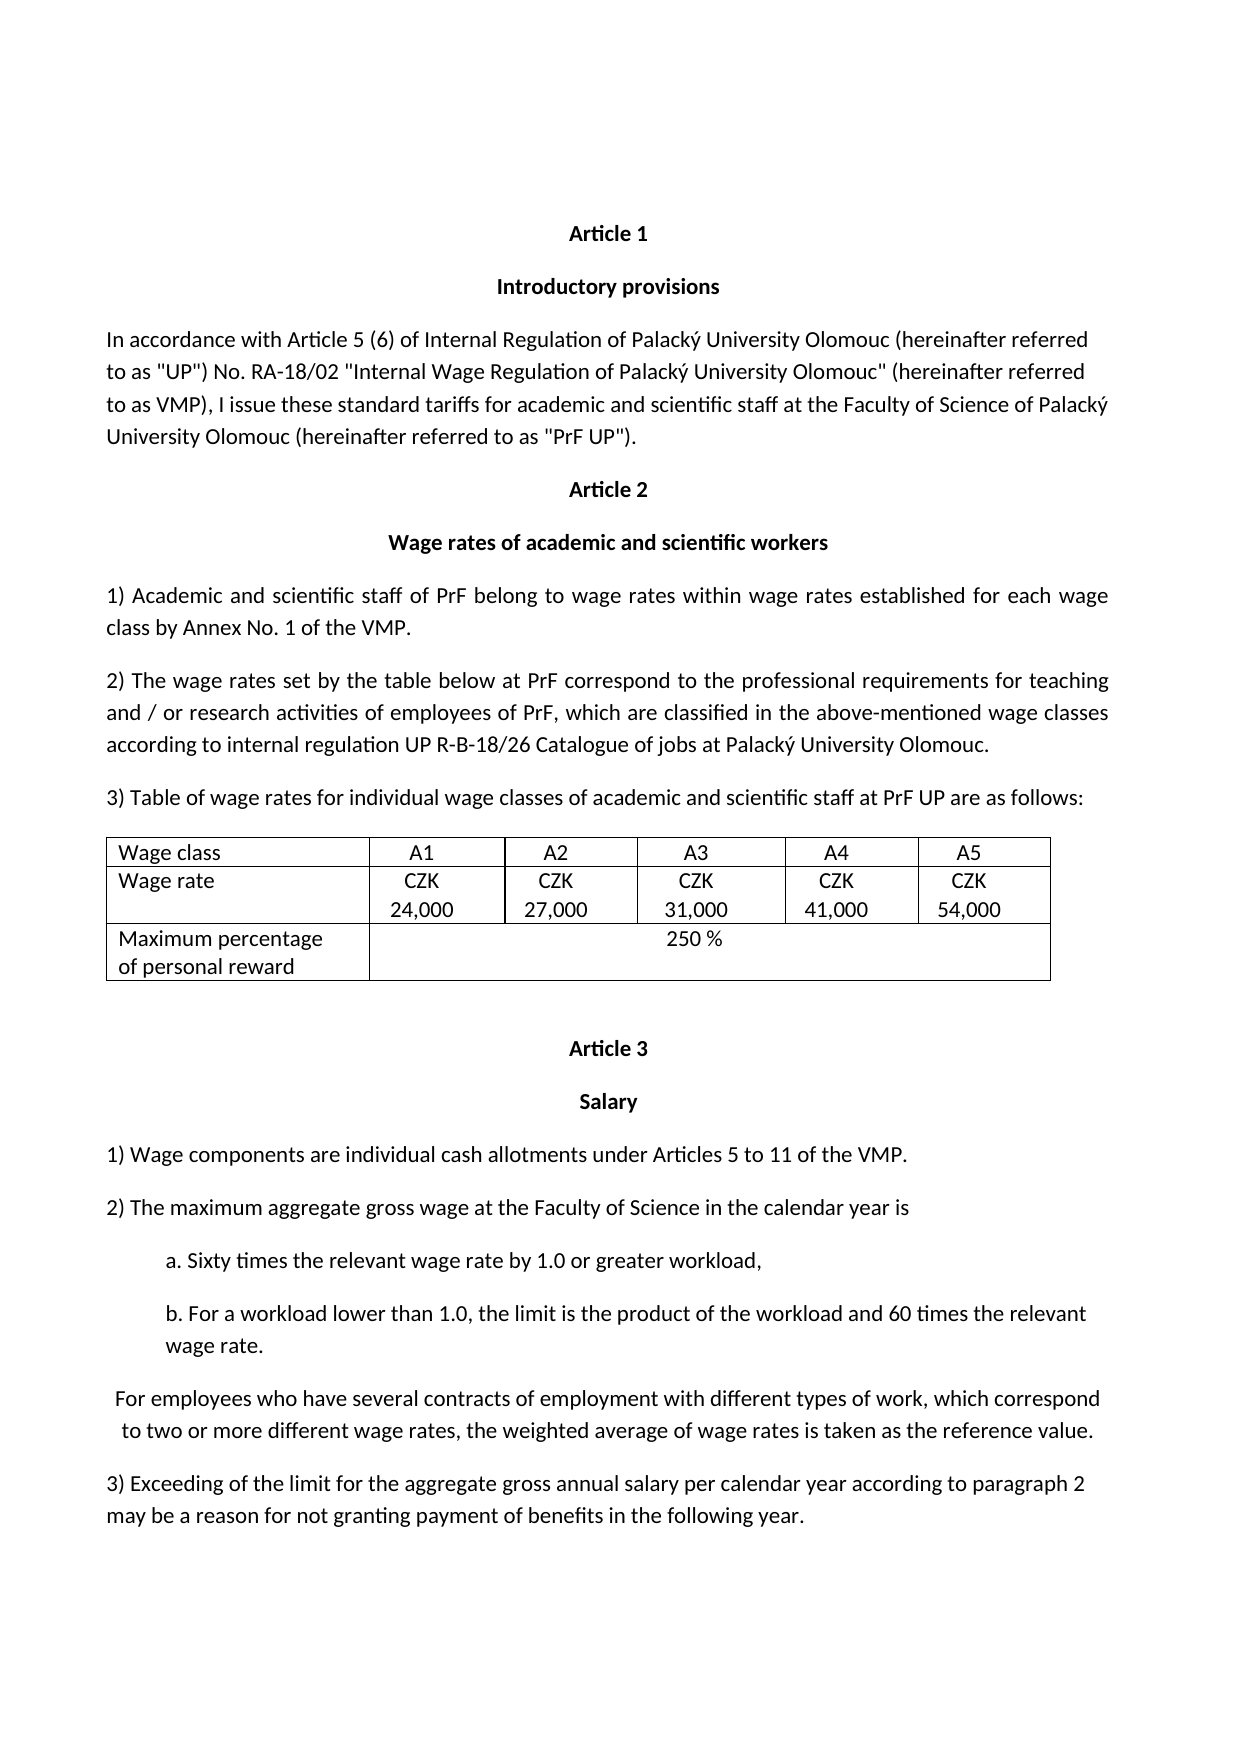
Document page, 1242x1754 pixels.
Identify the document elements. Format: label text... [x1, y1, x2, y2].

text 1) Academic and scientific staff of PrF belong to wage rates within wage rates established for each wage class by Annex No. 1 of the VMP. [106, 581, 1110, 641]
table_cell Wage rate [107, 867, 369, 923]
table_cell CZK 41,000 [786, 867, 918, 923]
text Salary [106, 1087, 1110, 1115]
text For employees who have several contracts of employment with different types of work, which correspond to two or more different wage rates, the weighted average of wage rates is taken as the reference value. [106, 1384, 1110, 1444]
table_cell CZK 27,000 [506, 867, 637, 923]
table_header A3 [638, 838, 785, 866]
text b. For a workload lower than 1.0, the limit is the product of the workload and 60 times the relevant wage rate. [165, 1299, 1110, 1359]
table_header A5 [919, 838, 1050, 866]
text a. Sixty times the relevant wage rate by 1.0 or greater workload, [165, 1246, 1110, 1274]
text 3) Table of wage rates for individual wage classes of academic and scientific staff at PrF UP are as follows: [106, 783, 1110, 812]
text 2) The wage rates set by the table below at PrF correspond to the professional requirements for teaching and / or research activities of employees of PrF, which are classified in the above-mentioned wage classes according to internal regulation UP R-B-18/26 Catalogue of jobs at Palacký University Olomouc. [106, 666, 1110, 758]
text Article 2 [106, 475, 1110, 503]
table_cell 250 % [370, 924, 1050, 980]
table_header A1 [370, 838, 504, 866]
table_cell CZK 31,000 [638, 867, 785, 923]
text Introductory provisions [106, 272, 1110, 300]
text 2) The maximum aggregate gross wage at the Faculty of Science in the calendar year is [106, 1193, 1110, 1221]
text Article 3 [106, 1034, 1110, 1062]
text In accordance with Article 5 (6) of Internal Regulation of Palacký University Olomouc (hereinafter referred to as "UP") No. RA-18/02 "Internal Wage Regulation of Palacký University Olomouc" (hereinafter referred to as VMP), I issue these standard tariffs for academic and scientific staff at the Faculty of Science of Palacký University Olomouc (hereinafter referred to as "PrF UP"). [106, 325, 1110, 450]
table_header A2 [506, 838, 637, 866]
table_header Wage class [107, 838, 369, 866]
text 3) Exceeding of the limit for the aggregate gross annual salary per calendar year according to paragraph 2 may be a reason for not granting payment of benefits in the following year. [106, 1469, 1110, 1529]
table_cell CZK 24,000 [370, 867, 504, 923]
text Wage rates of academic and scientific workers [106, 528, 1110, 556]
table_cell Maximum percentage of personal reward [107, 924, 369, 980]
text Article 1 [106, 219, 1110, 247]
text 1) Wage components are individual cash allotments under Articles 5 to 11 of the VMP. [106, 1140, 1110, 1168]
table_cell CZK 54,000 [919, 867, 1050, 923]
table_header A4 [786, 838, 918, 866]
